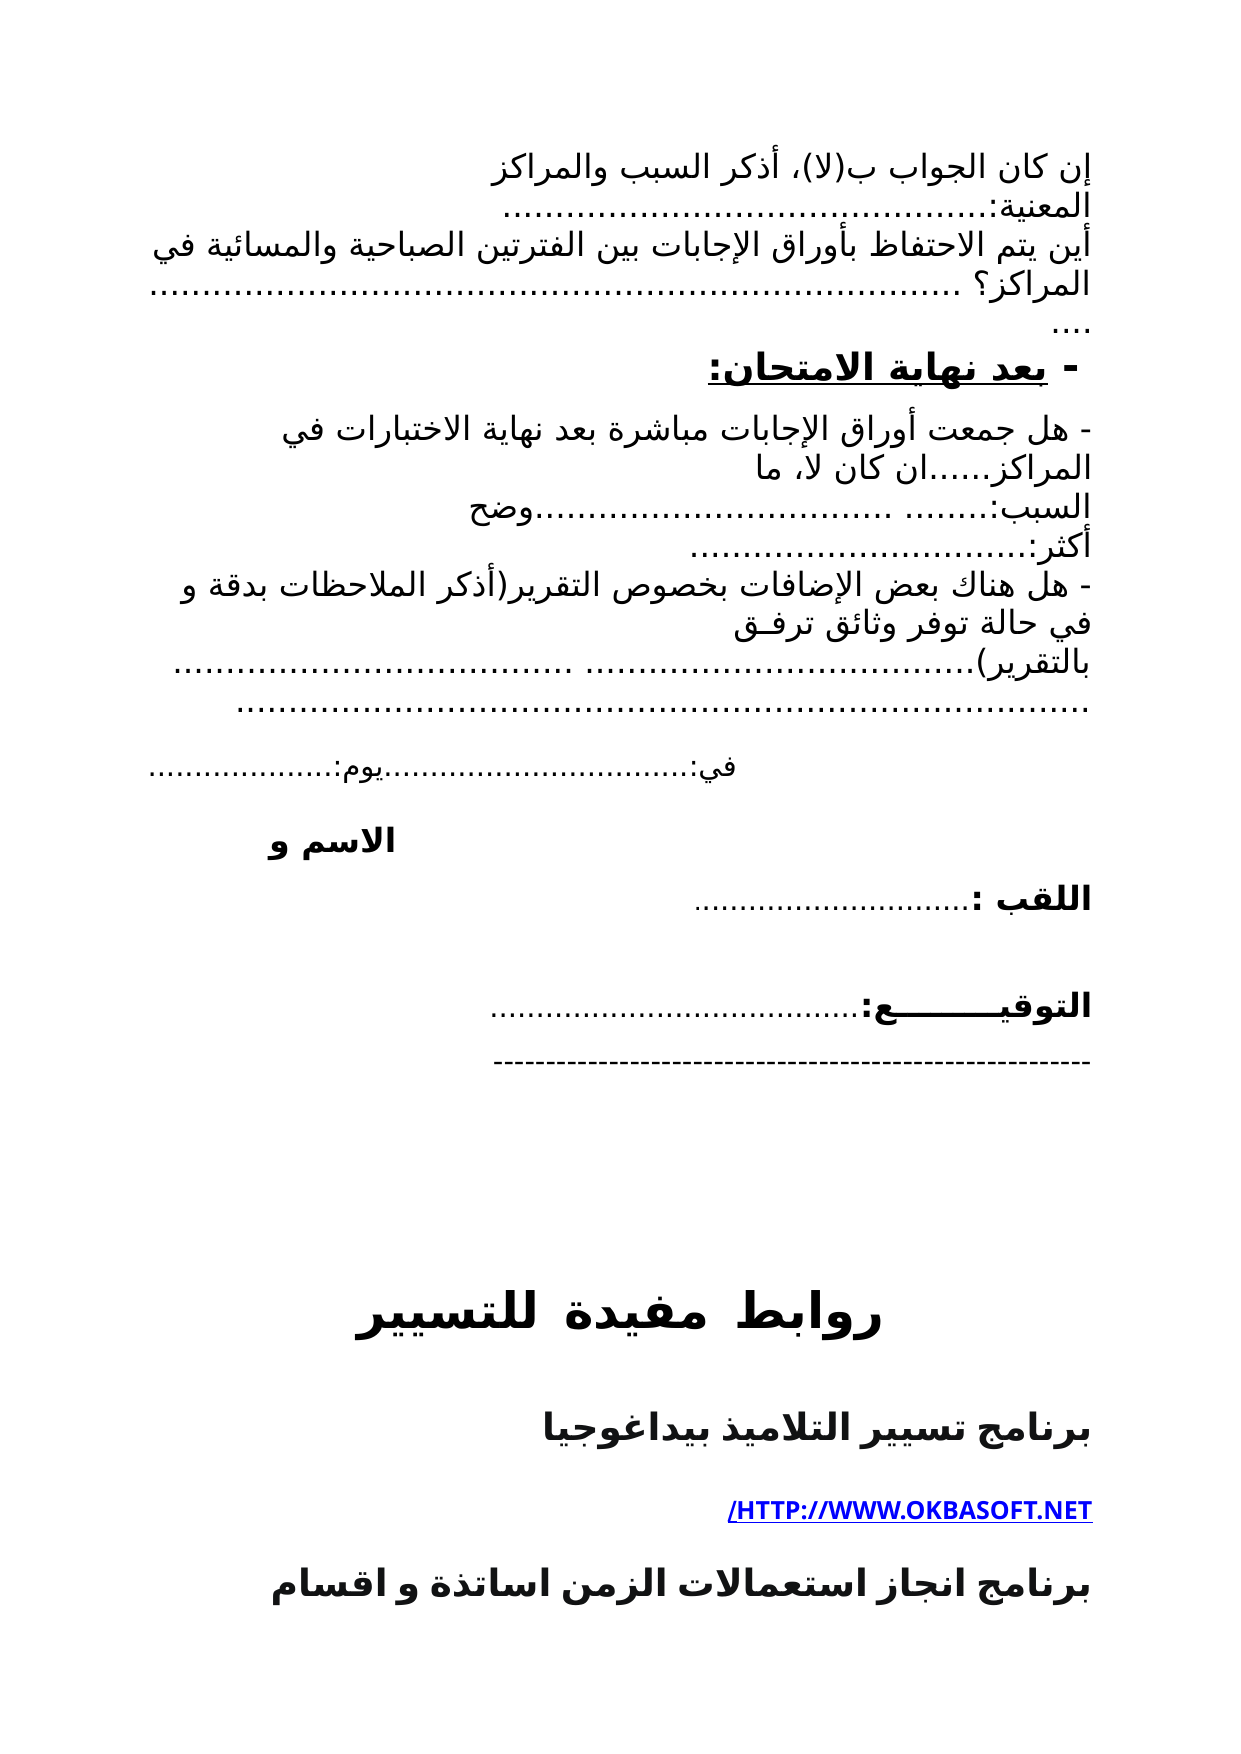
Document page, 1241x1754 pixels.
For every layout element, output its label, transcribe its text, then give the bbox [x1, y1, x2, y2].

text أين يتم الاحتفاظ بأوراق الإجابات بين الفترتين الصباحية والمسائية في المراكز؟ ................................................................................. [148, 225, 1093, 342]
text الاسم و اللقب :.............................. [123, 821, 1092, 918]
text إن كان الجواب ب(لا)، أذكر السبب والمراكز المعنية:.............................................. [148, 148, 1093, 225]
text روابط مفيدة للتسيير [148, 1282, 1093, 1339]
text http://www.okbasoft.net/ [148, 1480, 1093, 1527]
text التوقيـــــــــع:........................................ [123, 938, 1093, 1025]
text في:.................................يوم:.................... [148, 720, 1093, 783]
text ................................................................................. [148, 682, 1093, 720]
text برنامج انجاز استعمالات الزمن اساتذة و اقسام [148, 1558, 1093, 1605]
text - بعد نهاية الامتحان: [148, 342, 1093, 390]
text --------------------------------------------------------- [123, 1044, 1093, 1078]
text برنامج تسيير التلاميذ بيداغوجيا [148, 1402, 1093, 1449]
text - هل هناك بعض الإضافات بخصوص التقرير(أذكر الملاحظات بدقة و في حالة توفر وثائق ترفـق بالتقرير)..................................... ...................................... [148, 565, 1093, 682]
text - هل جمعت أوراق الإجابات مباشرة بعد نهاية الاختبارات في المراكز......ان كان لا، ما السبب:........ ..................................وضح أكثر:................................ [148, 409, 1093, 565]
